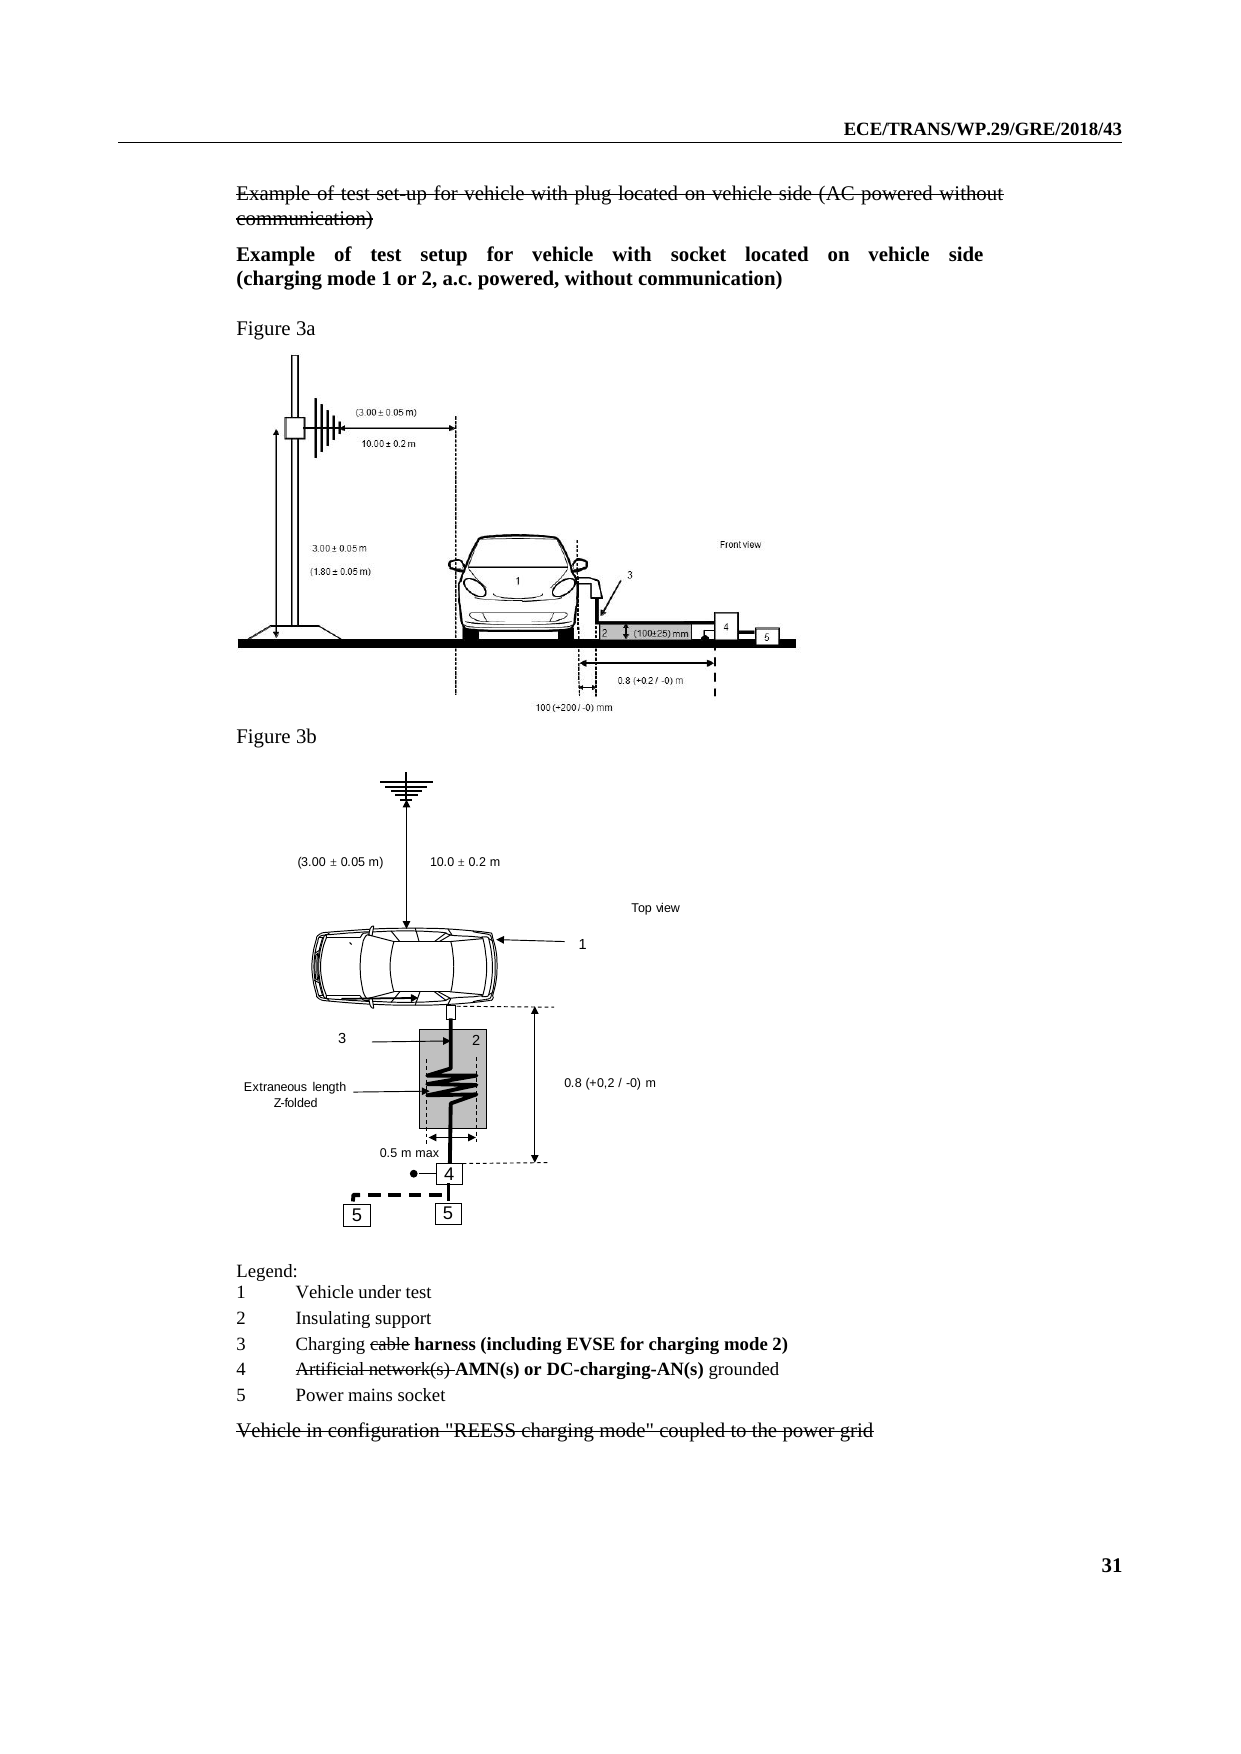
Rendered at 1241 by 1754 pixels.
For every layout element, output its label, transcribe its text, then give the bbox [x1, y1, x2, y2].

text 4 Artificial network(s) AMN(s) or DC-charging-AN(s) grounded [236, 1358, 1004, 1380]
subtitle Figure 3a [236, 315, 1004, 340]
text 3 Charging cable harness (including EVSE for charging mode 2) [236, 1332, 1004, 1354]
text Example of test setup for vehicle with socket located on vehicle side (charging mode 1 or 2, a.c. powered, without communication) [236, 242, 1004, 290]
text Vehicle in configuration "REESS charging mode" coupled to the power grid [236, 1418, 1004, 1442]
picture [236, 352, 830, 724]
text Figure 3b [236, 724, 1004, 748]
text Legend: [236, 1259, 1004, 1281]
text 5 Power mains socket [236, 1384, 1004, 1406]
text Example of test set-up for vehicle with plug located on vehicle side (AC powered without communication) [236, 195, 1004, 229]
text 2 Insulating support [236, 1307, 1004, 1328]
text 1 Vehicle under test [236, 1281, 1004, 1303]
text Example of test set-up for vehicle with plug located on vehicle side (AC powered without communication) [236, 181, 1004, 194]
